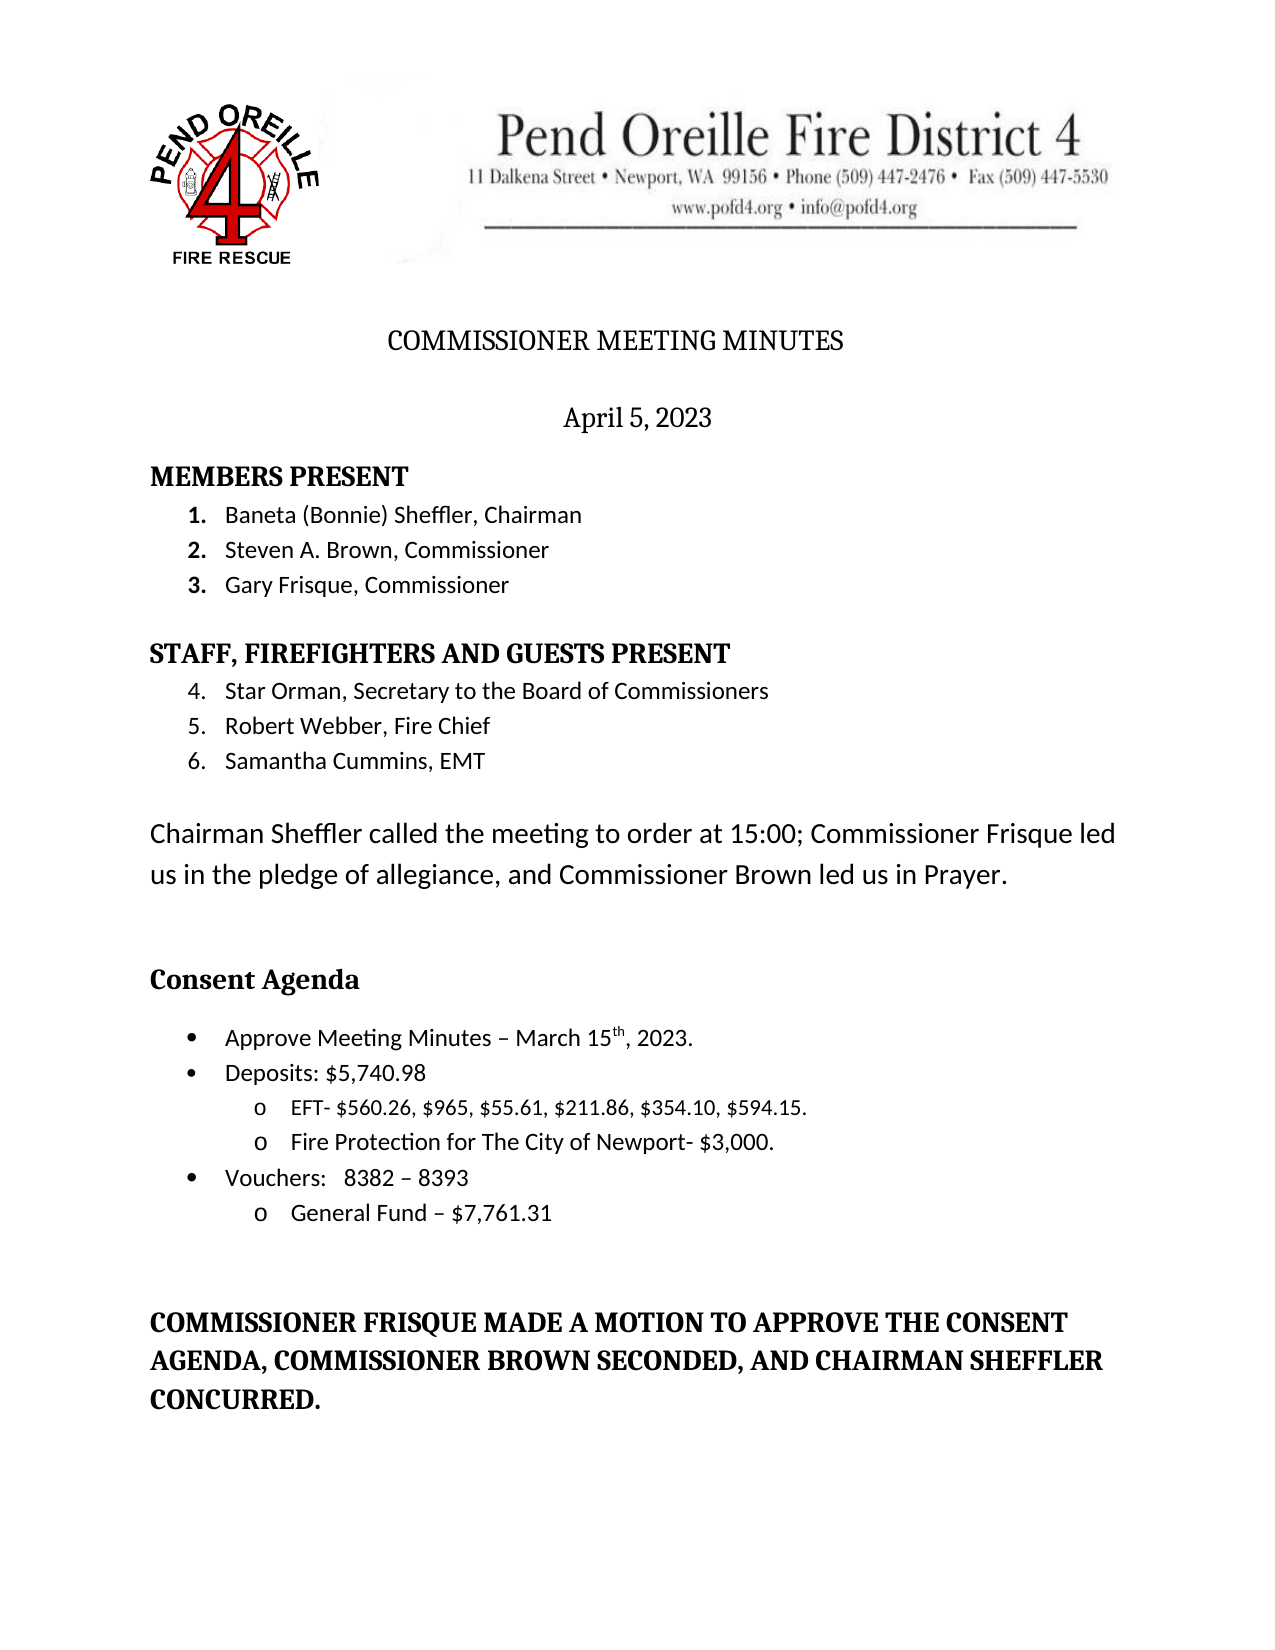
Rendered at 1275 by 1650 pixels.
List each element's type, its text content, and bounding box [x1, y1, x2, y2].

list Approve Meeting Minutes – March 15th, 2023. [187, 1023, 1125, 1053]
list Fire Protection for The City of Newport- $3,000. [253, 1126, 1125, 1158]
list Star Orman, Secretary to the Board of Commissioners [187, 675, 1125, 706]
list General Fund – $7,761.31 [253, 1198, 1125, 1229]
text Consent Agenda [150, 963, 1125, 997]
text Chairman Sheffler called the meeting to order at 15:00; Commissioner Frisque led us in the pledge of allegiance, and Commissioner Brown led us in Prayer. [150, 815, 1125, 892]
list Gary Frisque, Commissioner [187, 569, 1125, 599]
list EFT- $560.26, $965, $55.61, $211.86, $354.10, $594.15. [253, 1093, 1125, 1122]
list Samantha Cummins, EMT [187, 745, 1125, 776]
list Steven A. Brown, Commissioner [187, 534, 1125, 564]
list Robert Webber, Fire Chief [187, 710, 1125, 741]
text STAFF, FIREFIGHTERS AND GUESTS PRESENT [150, 637, 1125, 670]
list Vouchers: 8382 – 8393 [187, 1163, 1125, 1193]
text April 5, 2023 [150, 401, 1125, 434]
list Baneta (Bonnie) Sheffler, Chairman [187, 499, 1125, 529]
text MEMBERS PRESENT [150, 460, 1125, 494]
text COMMISSIONER FRISQUE MADE A MOTION TO APPROVE THE CONSENT AGENDA, COMMISSIONER BROWN SECONDED, AND CHAIRMAN SHEFFLER CONCURRED. [150, 1306, 1125, 1417]
list Deposits: $5,740.98 [187, 1058, 1125, 1088]
text COMMISSIONER MEETING MINUTES [150, 324, 1125, 357]
picture [150, 75, 1121, 264]
